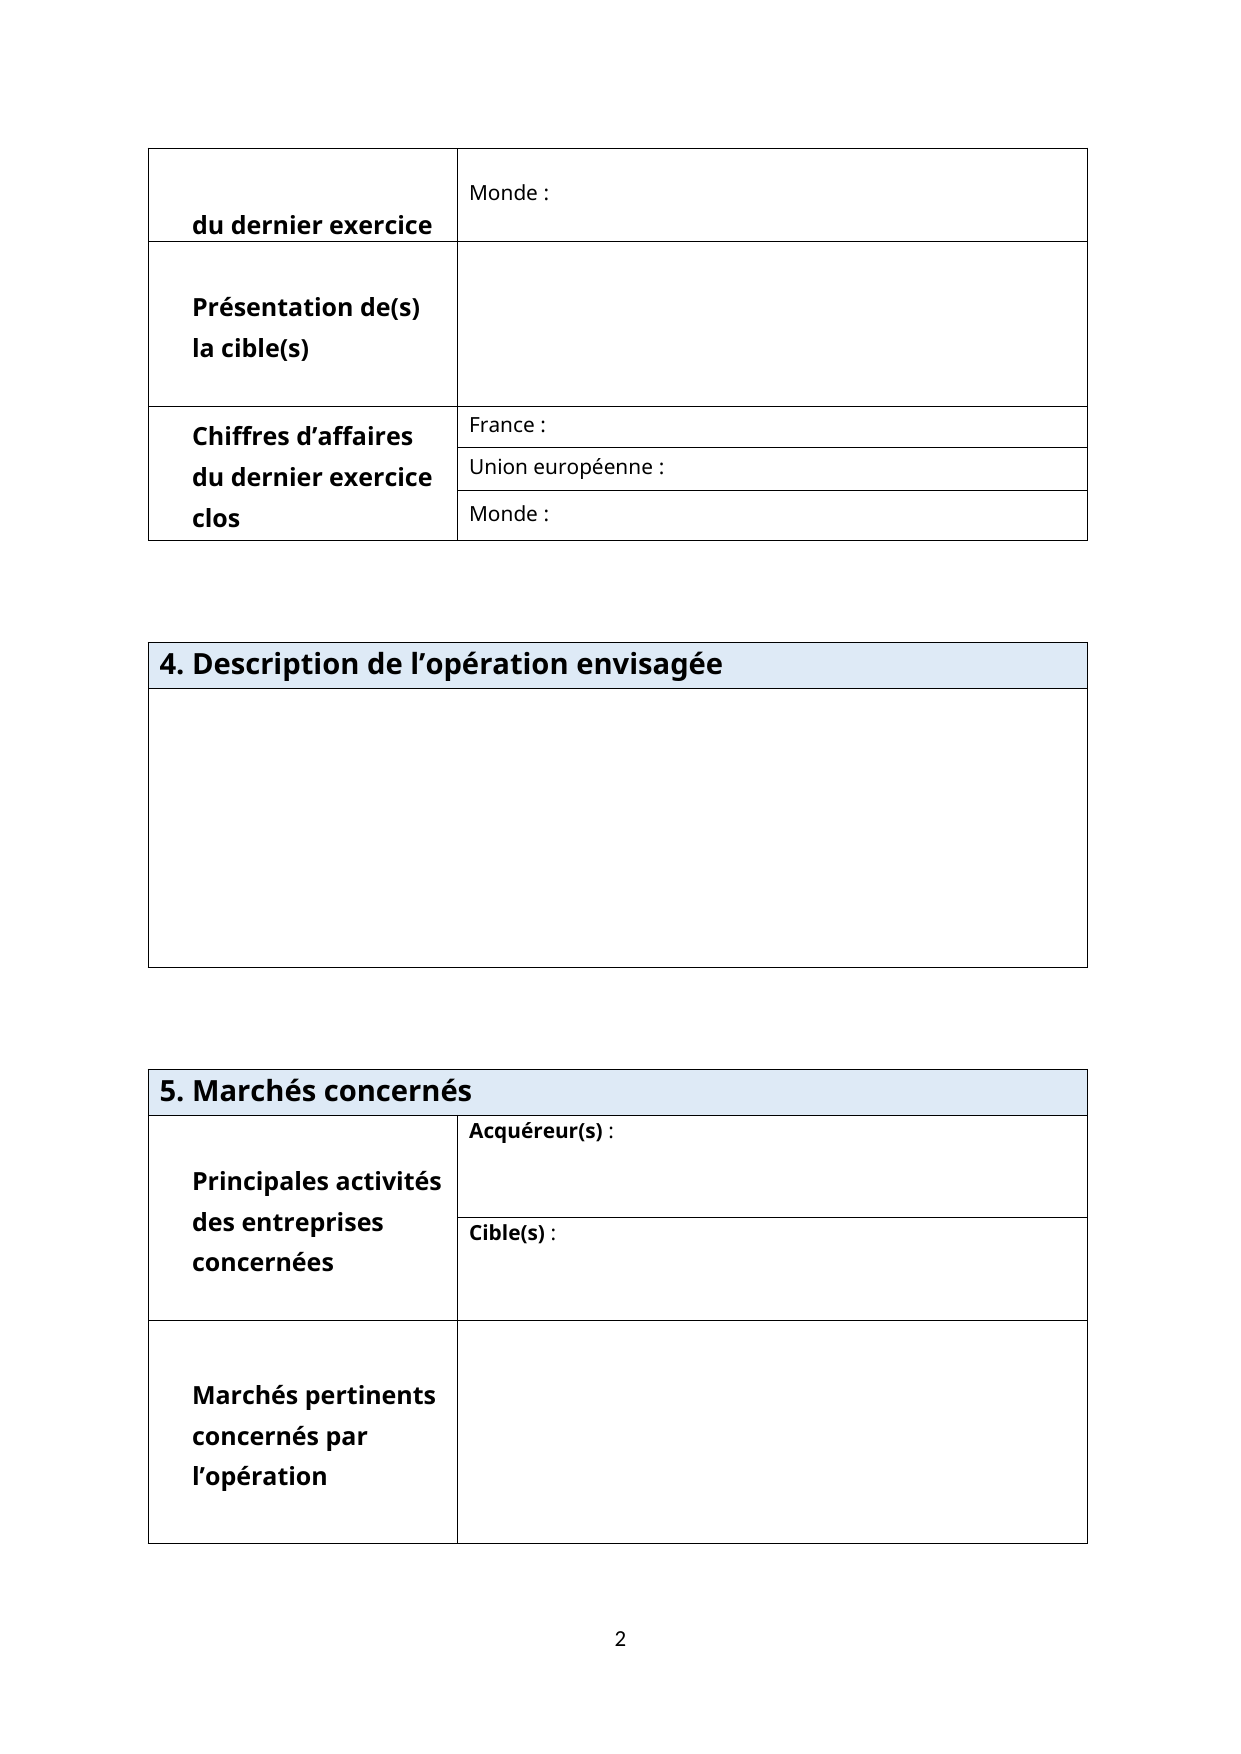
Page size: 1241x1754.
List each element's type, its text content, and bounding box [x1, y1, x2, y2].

table_header Marchés concernés [149, 1070, 1087, 1115]
table_cell [458, 242, 1087, 406]
table_cell Monde : [458, 491, 1087, 540]
table_cell [149, 689, 1087, 967]
table_cell Monde : [458, 149, 1087, 241]
table_cell Marchés pertinents concernés par l’opération [149, 1321, 457, 1543]
table_cell France : [458, 407, 1087, 447]
table_cell Présentation de(s) la cible(s) [149, 242, 457, 406]
table_cell Principales activités des entreprises concernées [149, 1116, 457, 1319]
table_cell Cible(s) : [458, 1218, 1087, 1319]
table_cell Acquéreur(s) : [458, 1116, 1087, 1217]
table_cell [149, 407, 457, 540]
table_header Description de l’opération envisagée [149, 643, 1087, 688]
table_cell [458, 1321, 1087, 1543]
table_cell Union européenne : [458, 448, 1087, 490]
